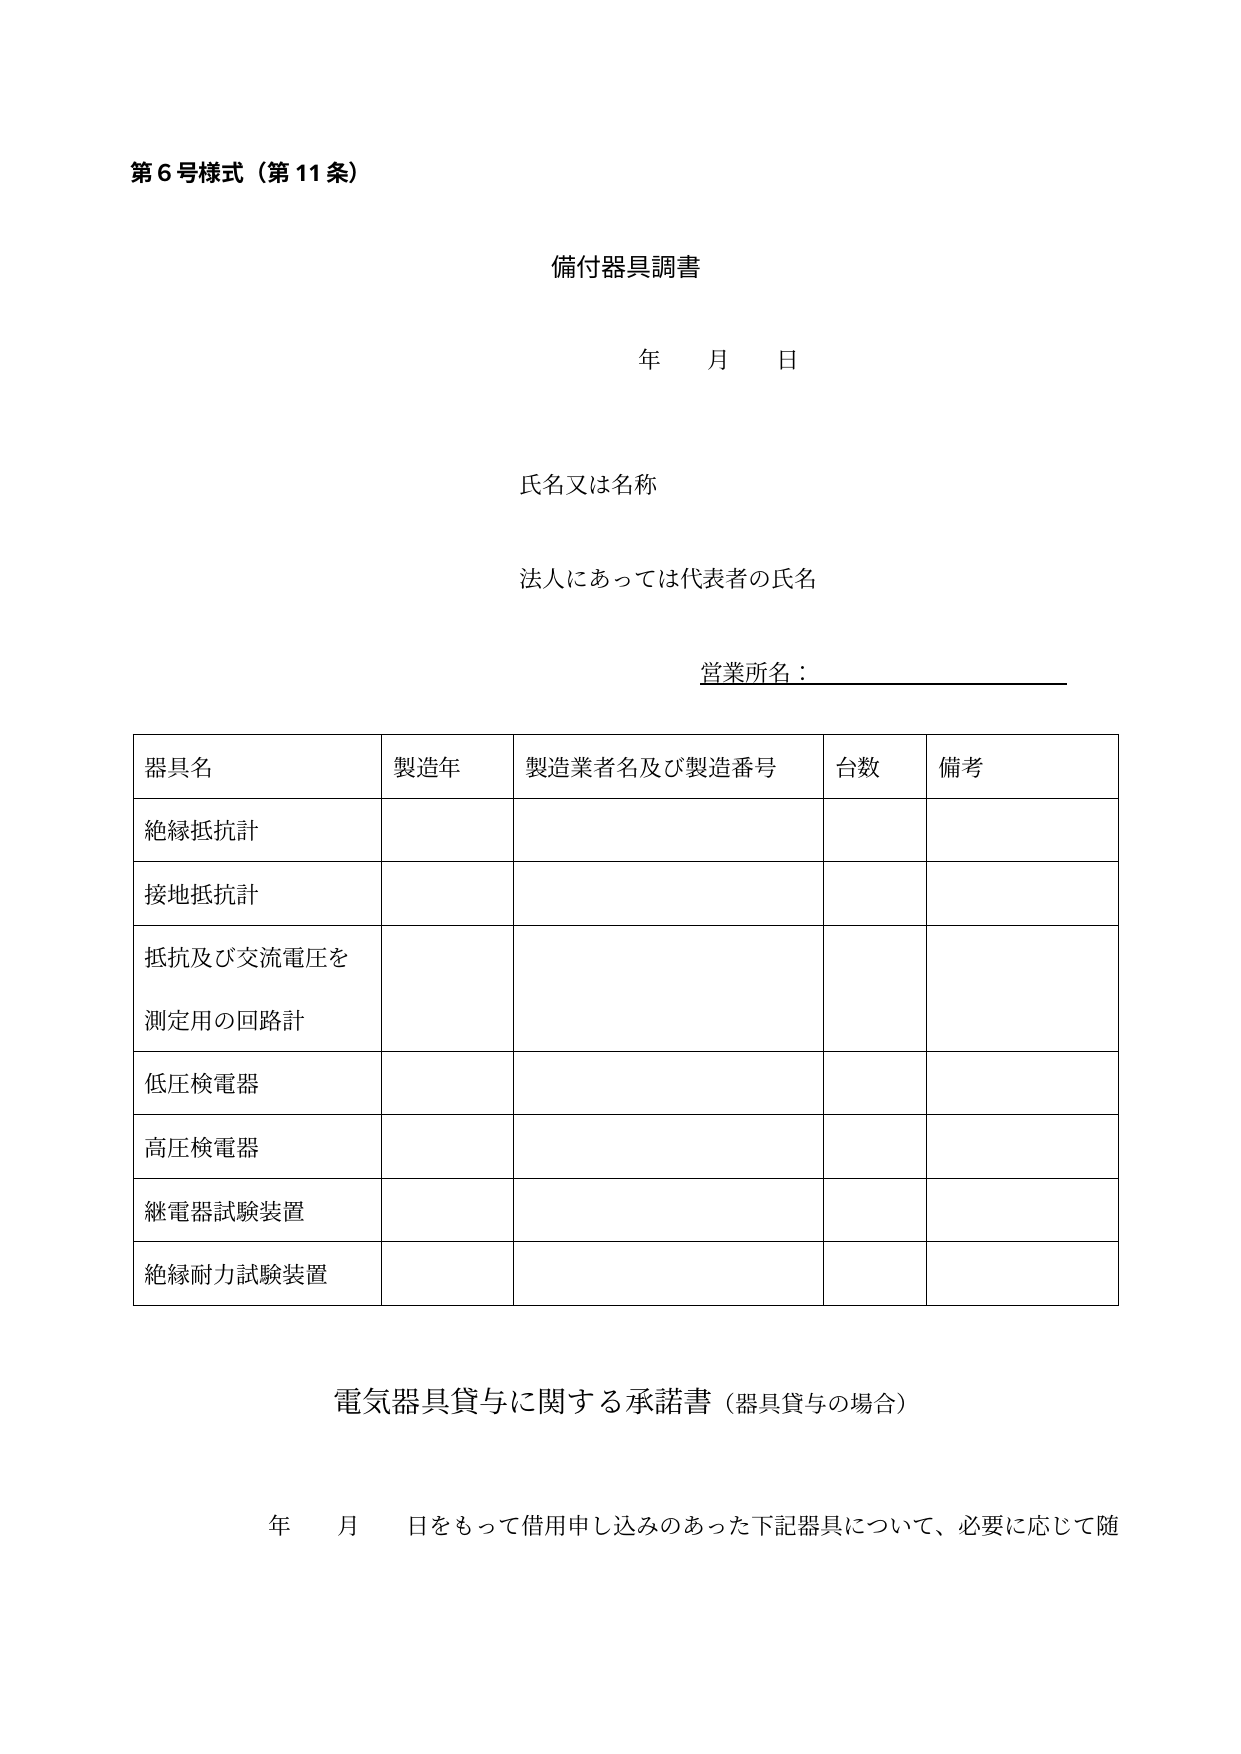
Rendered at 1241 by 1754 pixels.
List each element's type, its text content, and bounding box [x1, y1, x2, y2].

table_cell [382, 862, 513, 924]
table_cell [927, 799, 1118, 861]
text 第６号様式（第11条） [130, 140, 1122, 203]
table_cell [927, 862, 1118, 924]
table_cell [514, 799, 823, 861]
text 備付器具調書 [130, 234, 1122, 296]
table_cell [514, 1242, 823, 1305]
table_header 器具名 [134, 735, 381, 797]
table_cell [824, 1052, 926, 1114]
table_cell 絶縁抵抗計 [134, 799, 381, 861]
table_cell [927, 1179, 1118, 1241]
table_cell [927, 1115, 1118, 1178]
table_cell [927, 1242, 1118, 1305]
table_cell 絶縁耐力試験装置 [134, 1242, 381, 1305]
table_header 製造年 [382, 735, 513, 797]
table_cell [824, 862, 926, 924]
table_cell [927, 926, 1118, 1051]
text 法人にあっては代表者の氏名 [130, 546, 1122, 609]
text 氏名又は名称 [130, 453, 1122, 515]
table_cell [382, 1179, 513, 1241]
table_cell [514, 926, 823, 1051]
table_cell 接地抵抗計 [134, 862, 381, 924]
table_cell [824, 1115, 926, 1178]
text 電気器具貸与に関する承諾書（器具貸与の場合） [130, 1368, 1122, 1431]
table_cell 継電器試験装置 [134, 1179, 381, 1241]
table_cell [514, 1052, 823, 1114]
table_cell 低圧検電器 [134, 1052, 381, 1114]
table_cell 高圧検電器 [134, 1115, 381, 1178]
text 年 月 日 [130, 328, 1080, 390]
table_cell [824, 1179, 926, 1241]
table_cell [824, 926, 926, 1051]
table_cell [824, 1242, 926, 1305]
table_cell [514, 862, 823, 924]
table_cell [382, 926, 513, 1051]
table_header 製造業者名及び製造番号 [514, 735, 823, 797]
table_cell [382, 1052, 513, 1114]
table_header 備考 [927, 735, 1118, 797]
table_cell [382, 1115, 513, 1178]
table_cell [514, 1115, 823, 1178]
table_cell [382, 799, 513, 861]
table_cell [824, 799, 926, 861]
table_cell [514, 1179, 823, 1241]
table_cell 抵抗及び交流電圧を測定用の回路計 [134, 926, 381, 1051]
table_header 台数 [824, 735, 926, 797]
table_cell [927, 1052, 1118, 1114]
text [130, 1493, 1122, 1556]
text 営業所名： [700, 640, 1122, 703]
table_cell [382, 1242, 513, 1305]
